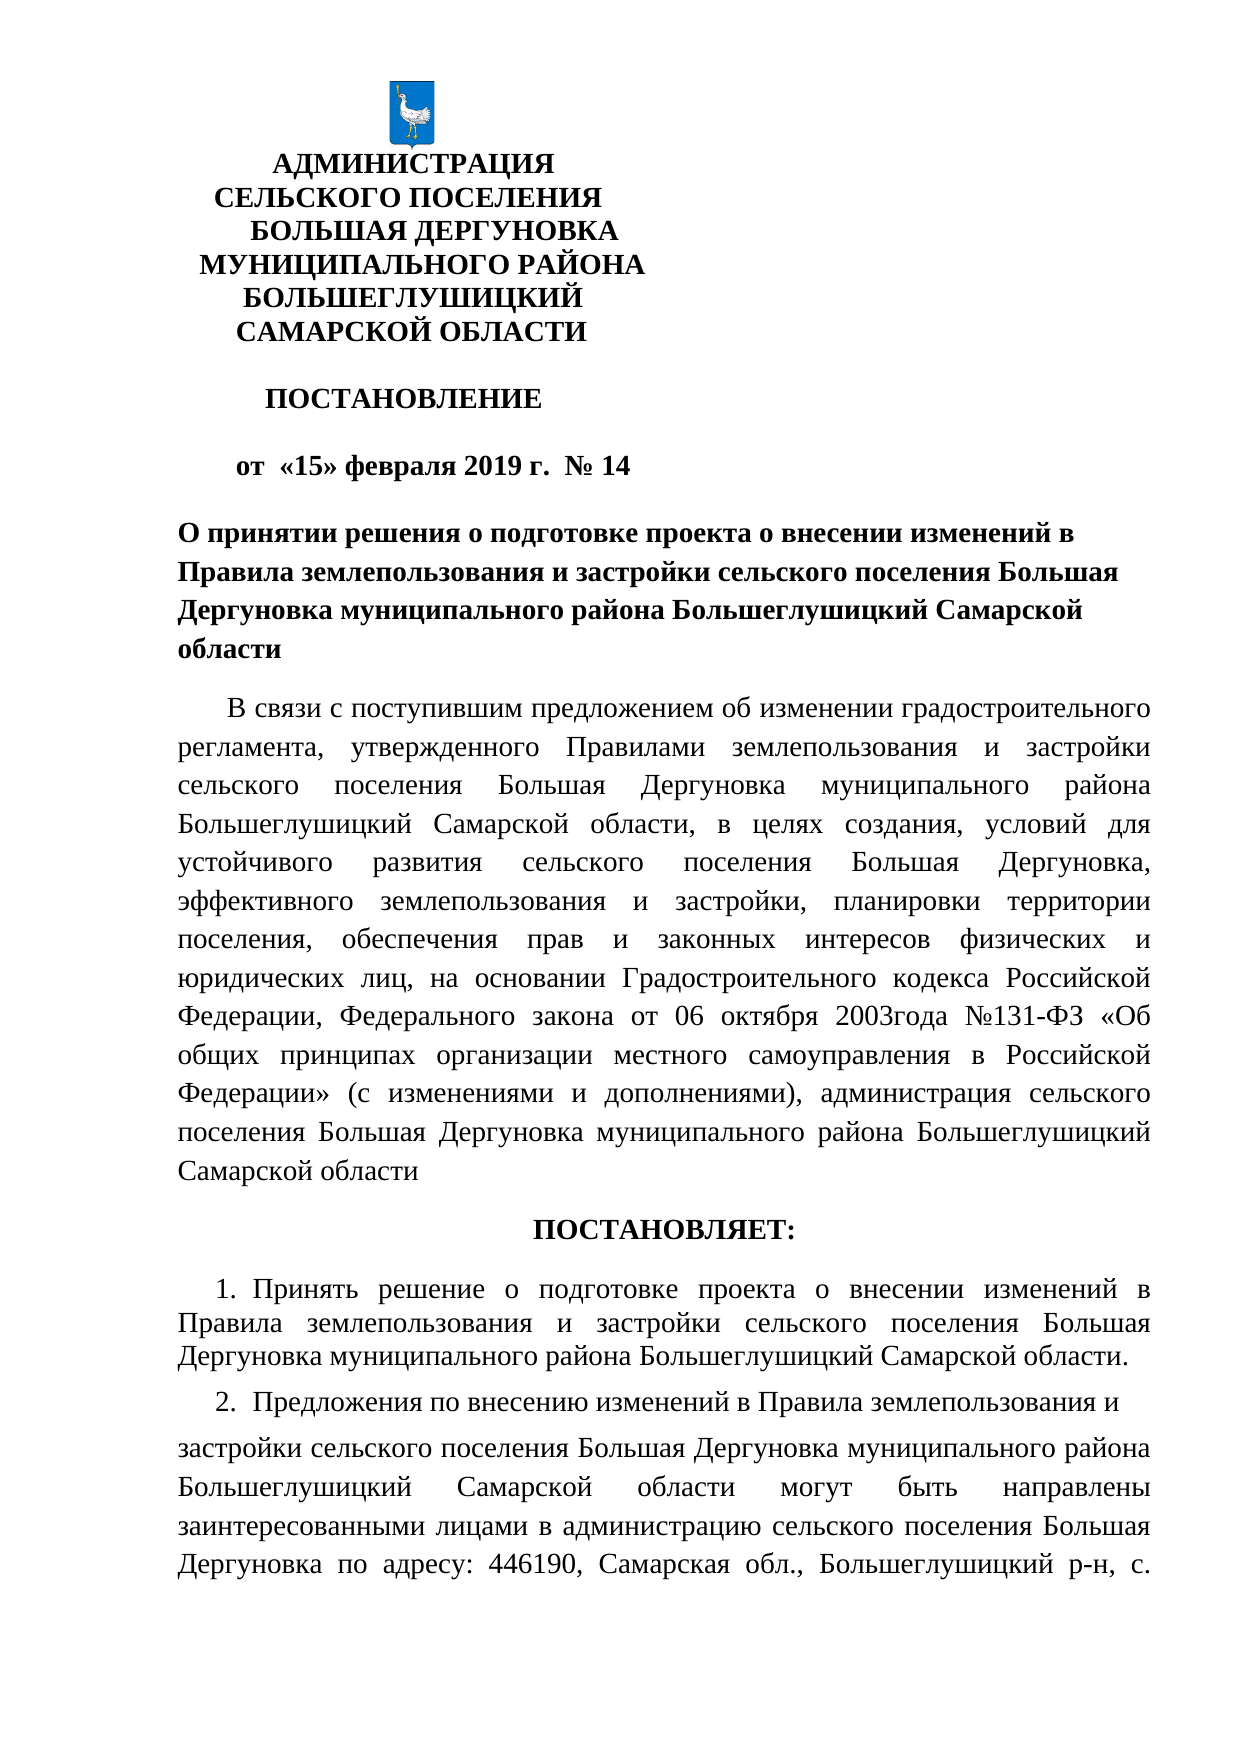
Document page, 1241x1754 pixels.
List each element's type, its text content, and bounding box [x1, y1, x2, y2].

text ПОСТАНОВЛЕНИЕ [177, 381, 1152, 414]
text БОЛЬШЕГЛУШИЦКИЙ [177, 280, 1152, 314]
text О принятии решения о подготовке проекта о внесении изменений в Правила землепользования и застройки сельского поселения Большая Дергуновка муниципального района Большеглушицкий Самарской области [177, 515, 1152, 664]
list Предложения по внесению изменений в Правила землепользования и [215, 1384, 1152, 1418]
subtitle СЕЛЬСКОГО ПОСЕЛЕНИЯ [177, 180, 1152, 213]
text САМАРСКОЙ ОБЛАСТИ [177, 314, 1152, 347]
picture [389, 81, 435, 150]
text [177, 1431, 1152, 1580]
text БОЛЬШАЯ ДЕРГУНОВКА [177, 213, 1152, 247]
text МУНИЦИПАЛЬНОГО РАЙОНА [177, 247, 1152, 280]
text АДМИНИСТРАЦИЯ [177, 146, 1152, 180]
text ПОСТАНОВЛЯЕТ: [177, 1212, 1152, 1246]
text от «15» февраля 2019 г. № 14 [177, 448, 1152, 482]
list Принять решение о подготовке проекта о внесении изменений в Правила землепользования и застройки сельского поселения Большая Дергуновка муниципального района Большеглушицкий Самарской области. [177, 1271, 1152, 1372]
text В связи с поступившим предложением об изменении градостроительного регламента, утвержденного Правилами землепользования и застройки сельского поселения Большая Дергуновка муниципального района Большеглушицкий Самарской области, в целях создания, условий для устойчивого развития сельского поселения Большая Дергуновка, эффективного землепользования и застройки, планировки территории поселения, обеспечения прав и законных интересов физических и юридических лиц, на основании Градостроительного кодекса Российской Федерации, Федерального закона от 06 октября 2003года №131-ФЗ «Об общих принципах организации местного самоуправления в Российской Федерации» (с изменениями и дополнениями), администрация сельского поселения Большая Дергуновка муниципального района Большеглушицкий Самарской области [177, 690, 1152, 1186]
